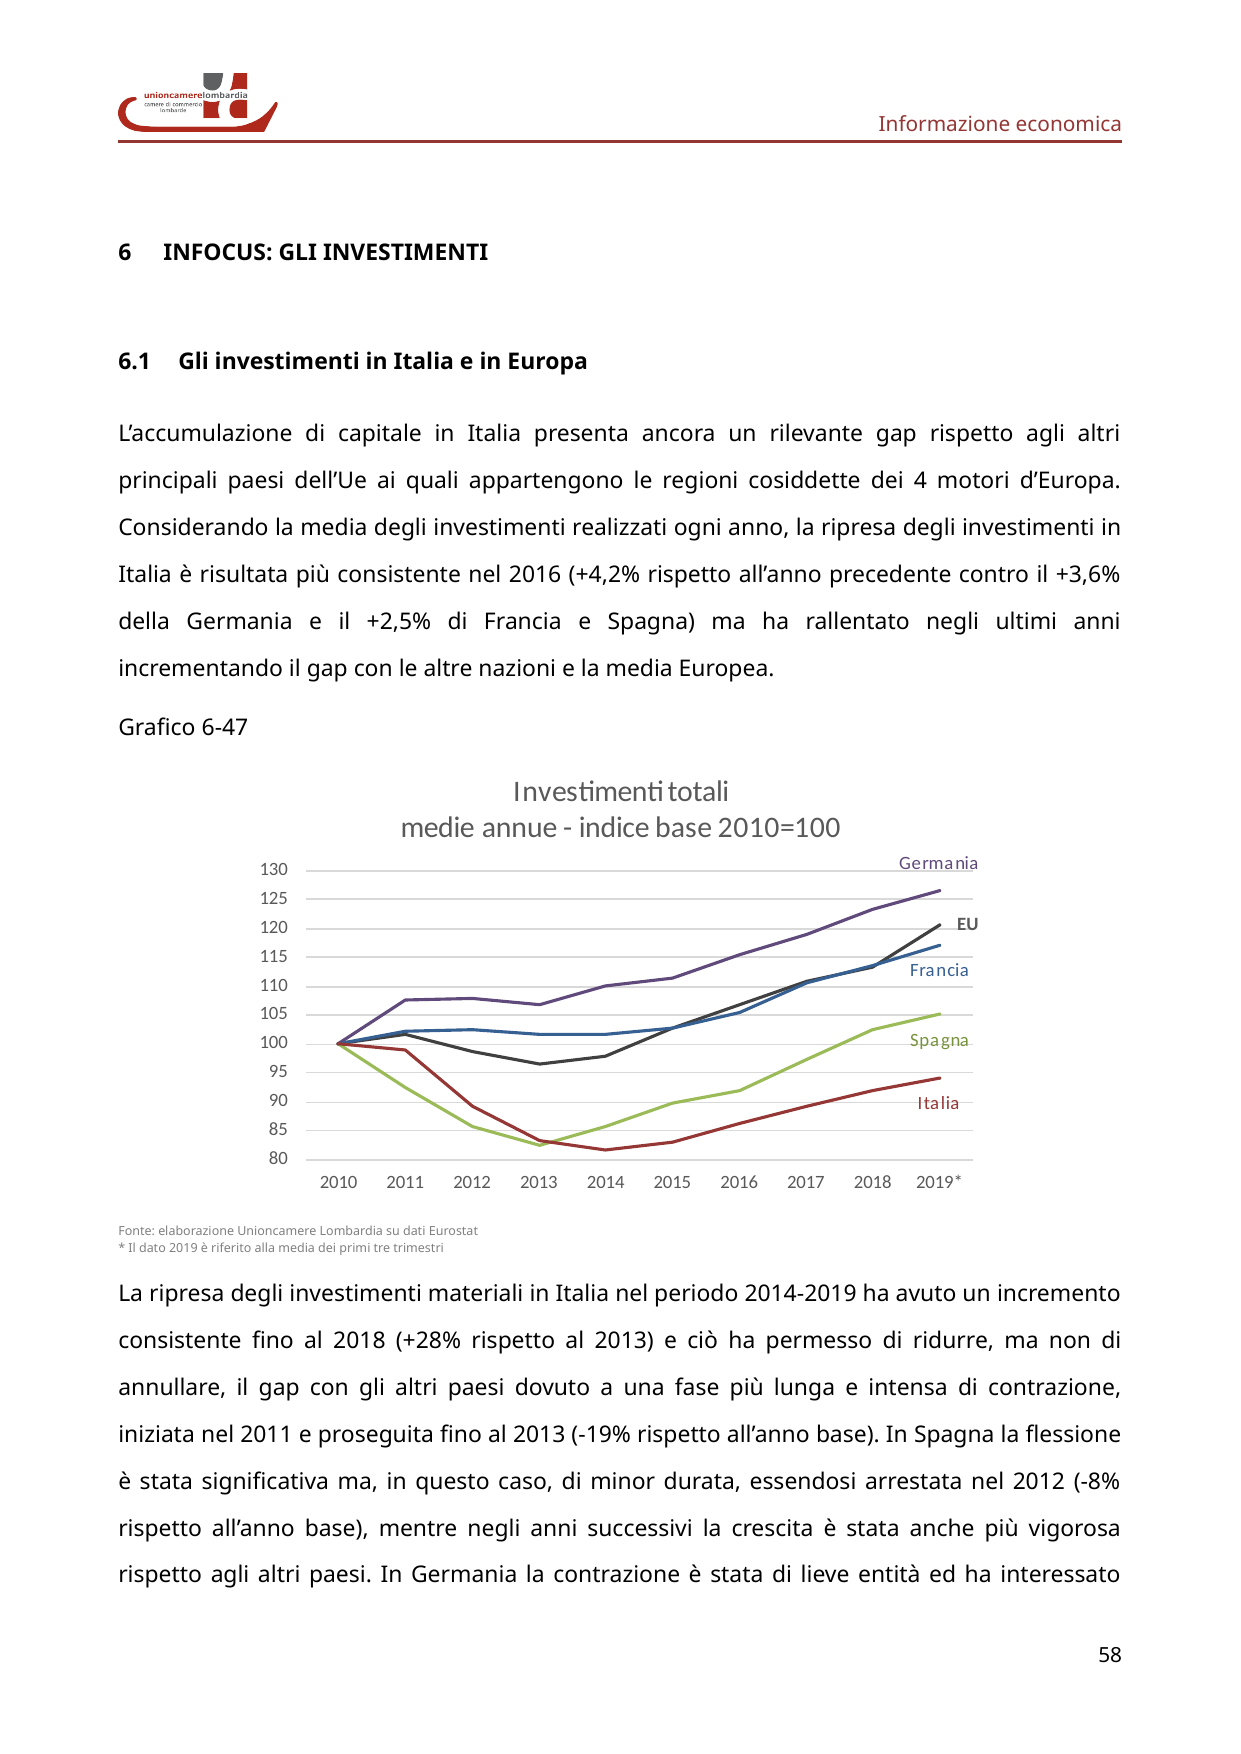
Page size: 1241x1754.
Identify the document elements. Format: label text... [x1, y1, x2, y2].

text L’accumulazione di capitale in Italia presenta ancora un rilevante gap rispetto agli altri principali paesi dell’Ue ai quali appartengono le regioni cosiddette dei 4 motori d’Europa. Considerando la media degli investimenti realizzati ogni anno, la ripresa degli investimenti in Italia è risultata più consistente nel 2016 (+4,2% rispetto all’anno precedente contro il +3,6% della Germania e il +2,5% di Francia e Spagna) ma ha rallentato negli ultimi anni incrementando il gap con le altre nazioni e la media Europea. [118, 417, 1122, 683]
subtitle Gli investimenti in Italia e in Europa [118, 345, 1122, 377]
picture [118, 73, 278, 132]
subtitle Infocus: gli investimenti [118, 236, 1122, 267]
text Fonte: elaborazione Unioncamere Lombardia su dati Eurostat [118, 1222, 1122, 1239]
text * Il dato 2019 è riferito alla media dei primi tre trimestri [118, 1239, 1122, 1256]
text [118, 1277, 1122, 1589]
